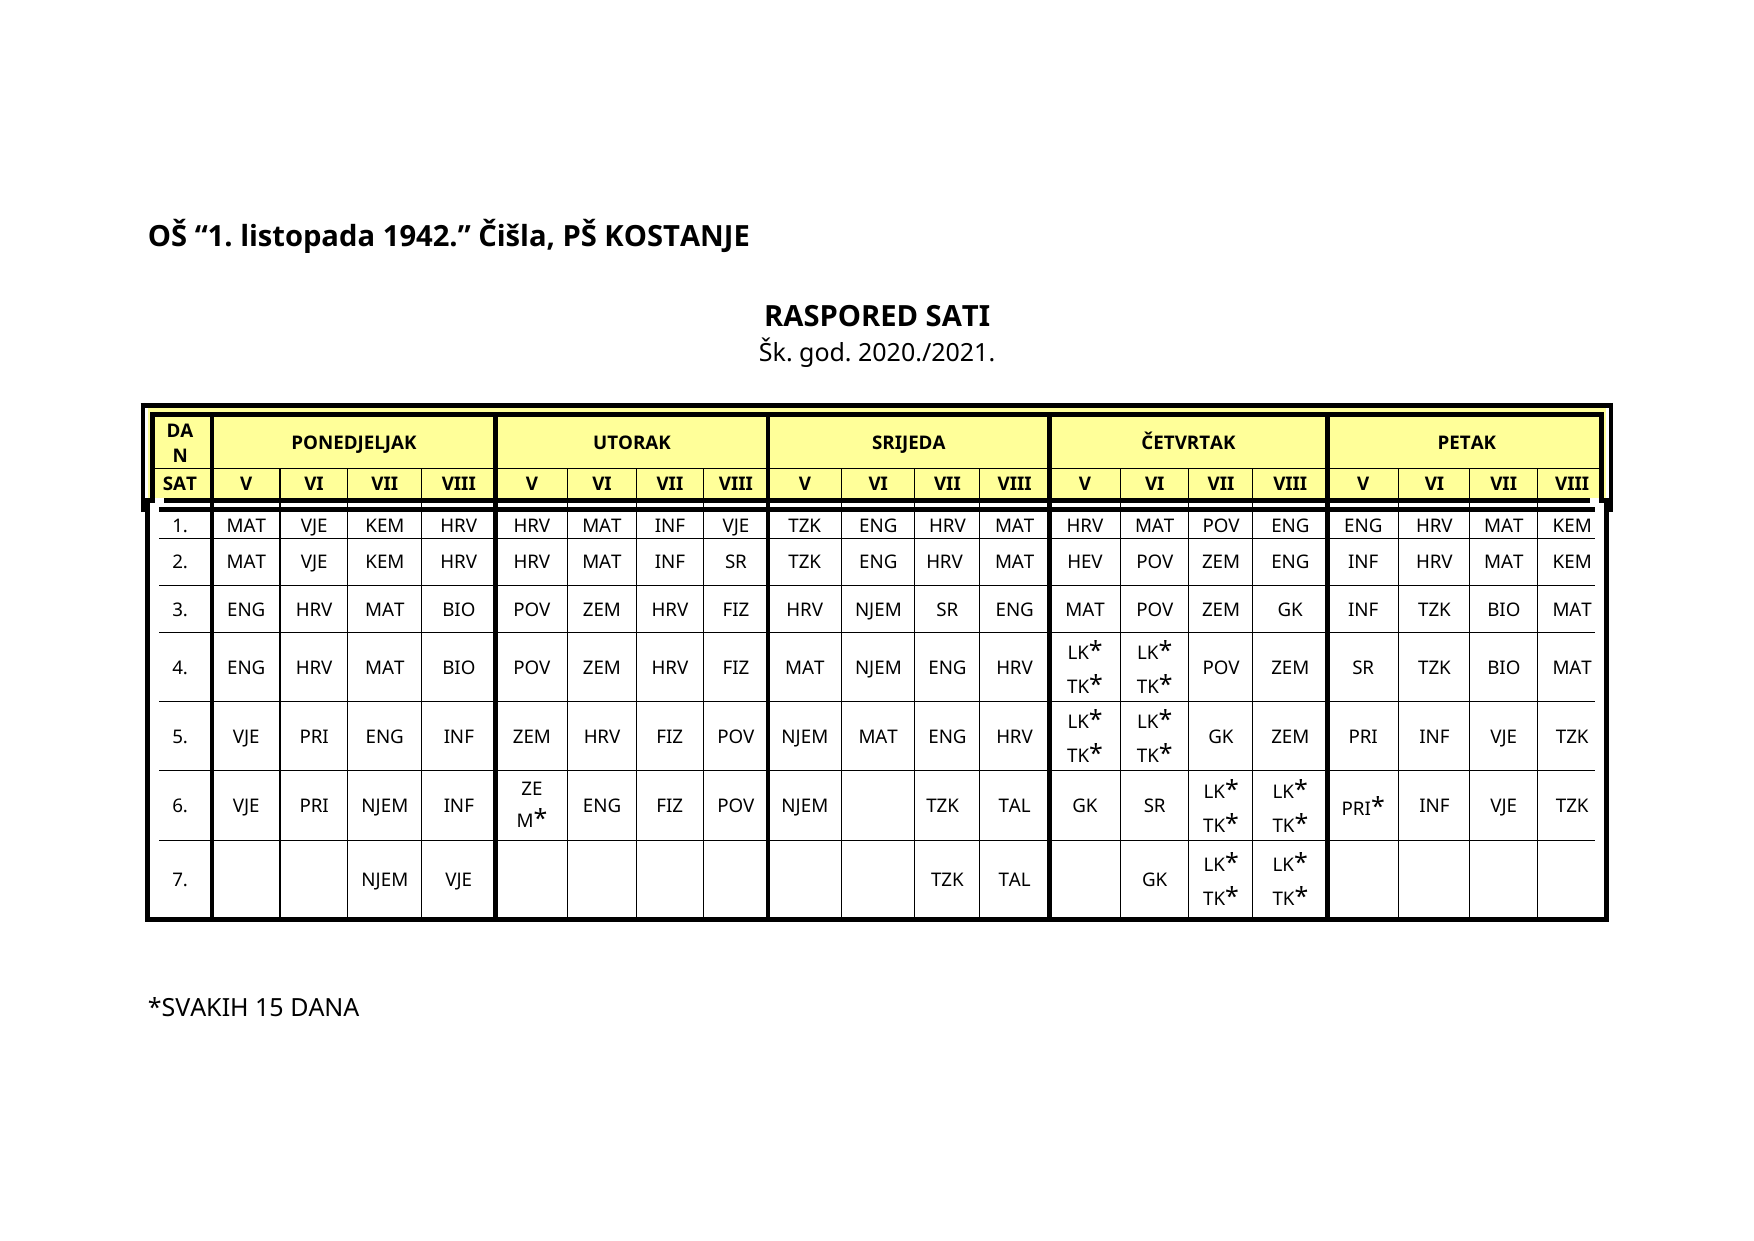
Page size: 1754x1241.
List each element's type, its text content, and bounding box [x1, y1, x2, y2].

table_cell LK* TK* [1189, 841, 1252, 917]
table_cell POV [1189, 633, 1252, 701]
table_cell SR [915, 586, 979, 632]
table_cell HRV [637, 633, 703, 701]
table_cell PRI [1330, 702, 1398, 770]
table_cell FIZ [637, 771, 703, 839]
table_cell HRV [980, 702, 1047, 770]
table_cell VJE [281, 539, 347, 585]
table_cell HRV [1399, 539, 1469, 585]
table_cell PRI [281, 702, 347, 770]
table_cell [1399, 841, 1469, 917]
table_cell [1470, 841, 1537, 917]
table_cell TZK [1538, 770, 1604, 839]
table_cell HRV [498, 539, 567, 585]
table_cell TZK [915, 771, 979, 839]
table_cell [704, 841, 766, 917]
table_cell HRV [637, 586, 703, 632]
table_cell [637, 841, 703, 917]
table_cell VII [637, 469, 703, 498]
table_cell MAT [980, 512, 1047, 537]
table_cell 6. [150, 770, 210, 839]
table_cell ENG [1253, 539, 1325, 585]
table_cell ENG [842, 512, 914, 537]
table_cell KEM [1538, 498, 1604, 537]
table_cell NJEM [770, 771, 841, 839]
table_cell BIO [422, 633, 493, 701]
table_cell VI [842, 469, 914, 498]
table_cell TZK [770, 512, 841, 537]
table_cell TZK [1399, 586, 1469, 632]
table_cell GK [1253, 586, 1325, 632]
table_cell VII [1189, 469, 1252, 498]
table_header DAN [148, 408, 212, 468]
table_cell FIZ [704, 586, 766, 632]
table_cell HRV [1399, 512, 1469, 537]
table_cell POV [498, 586, 567, 632]
table_header SRIJEDA [770, 417, 1047, 468]
table_cell FIZ [704, 633, 766, 701]
table_cell SR [704, 539, 766, 585]
text *SVAKIH 15 DANA [148, 990, 1606, 1024]
text Šk. god. 2020./2021. [148, 335, 1606, 369]
table_cell [498, 841, 567, 917]
table_cell [842, 771, 914, 839]
table_cell VIII [422, 469, 493, 498]
table_cell VIII [704, 469, 766, 498]
table_cell HRV [915, 539, 979, 585]
table_cell MAT [568, 539, 636, 585]
table_cell ZEM [1189, 586, 1252, 632]
table_cell ENG [214, 633, 279, 701]
table_cell MAT [348, 586, 421, 632]
table_cell INF [637, 539, 703, 585]
table_cell MAT [1538, 585, 1604, 632]
table_cell 3. [150, 585, 210, 632]
table_cell VJE [1470, 702, 1537, 770]
table_cell GK [1052, 771, 1120, 839]
table_cell INF [422, 702, 493, 770]
table_cell TZK [1399, 633, 1469, 701]
table_cell INF [1330, 586, 1398, 632]
table_cell NJEM [842, 586, 914, 632]
table_cell GK [1189, 702, 1252, 770]
table_cell INF [1399, 702, 1469, 770]
table_cell MAT [1538, 632, 1604, 701]
table_cell ZEM [498, 702, 567, 770]
table_cell HRV [1052, 512, 1120, 537]
table_cell 1. [150, 498, 210, 537]
table_header PONEDJELJAK [214, 417, 493, 468]
table_cell ZEM [568, 586, 636, 632]
table_cell MAT [568, 512, 636, 537]
table_header PETAK [1327, 408, 1606, 468]
table_cell [214, 841, 279, 917]
table_cell MAT [1470, 539, 1537, 585]
table_cell VJE [281, 512, 347, 537]
table_cell VIII [1538, 469, 1599, 498]
table_cell VJE [214, 771, 279, 839]
table_cell HRV [281, 586, 347, 632]
table_cell INF [1399, 771, 1469, 839]
table_cell VI [281, 469, 347, 498]
table_cell V [214, 469, 279, 498]
table_cell ENG [214, 586, 279, 632]
table_cell POV [1121, 586, 1188, 632]
text OŠ “1. listopada Čišla, PŠ KOSTANJE [148, 216, 1606, 255]
table_cell NJEM [348, 841, 421, 917]
table_cell TAL [980, 841, 1047, 917]
table_cell ZEM [1253, 702, 1325, 770]
table_cell MAT [770, 633, 841, 701]
table_cell [281, 841, 347, 917]
table_cell GK [1121, 841, 1188, 917]
table_cell ENG [348, 702, 421, 770]
table_header ČETVRTAK [1052, 417, 1325, 468]
table_cell PRI [281, 771, 347, 839]
table_cell TZK [915, 841, 979, 917]
table_cell POV [1121, 539, 1188, 585]
table_cell [1538, 840, 1604, 917]
table_cell V [770, 469, 841, 498]
text RASPORED SATI [148, 295, 1606, 335]
table_cell LK* TK* [1121, 633, 1188, 701]
table_cell ENG [915, 702, 979, 770]
table_cell HRV [980, 633, 1047, 701]
table_cell ENG [980, 586, 1047, 632]
table_cell ENG [1253, 512, 1325, 537]
table_cell VI [568, 469, 636, 498]
table_cell KEM [1538, 538, 1604, 585]
table_cell HRV [568, 702, 636, 770]
table_cell ZEM [1253, 633, 1325, 701]
table_cell 7. [150, 840, 210, 917]
table_cell VI [1399, 469, 1469, 498]
table_cell NJEM [842, 633, 914, 701]
table_cell TZK [1538, 701, 1604, 770]
table_cell MAT [1470, 512, 1537, 537]
table_cell VJE [704, 512, 766, 537]
table_cell ENG [568, 771, 636, 839]
table_cell LK* TK* [1052, 702, 1120, 770]
table_cell HRV [281, 633, 347, 701]
table_cell V [498, 469, 567, 498]
table_cell VII [348, 469, 421, 498]
table_cell MAT [214, 512, 279, 537]
table_cell VIII [1253, 469, 1325, 498]
table_cell VII [915, 469, 979, 498]
table_cell VIII [980, 469, 1047, 498]
table_cell NJEM [348, 771, 421, 839]
table_cell POV [1189, 512, 1252, 537]
table_cell INF [637, 512, 703, 537]
table_cell LK* TK* [1121, 702, 1188, 770]
table_cell BIO [422, 586, 493, 632]
table_cell ZEM [568, 633, 636, 701]
table_cell INF [422, 771, 493, 839]
table_cell NJEM [770, 702, 841, 770]
table_cell SR [1121, 771, 1188, 839]
table_cell ZEM [1189, 539, 1252, 585]
table_cell 4. [150, 632, 210, 701]
table_cell VJE [1470, 771, 1537, 839]
table_cell [1330, 841, 1398, 917]
table_cell ZEM* [498, 771, 567, 839]
table_cell SR [1330, 633, 1398, 701]
table_cell BIO [1470, 633, 1537, 701]
table_cell VI [1121, 469, 1188, 498]
table_cell [1052, 841, 1120, 917]
table_cell V [1052, 469, 1120, 498]
table_cell HRV [422, 512, 493, 537]
table_cell MAT [1121, 512, 1188, 537]
table_cell LK* TK* [1253, 771, 1325, 839]
table_cell POV [498, 633, 567, 701]
table_cell MAT [214, 539, 279, 585]
table_cell LK* TK* [1253, 841, 1325, 917]
table_cell POV [704, 771, 766, 839]
table_cell KEM [348, 539, 421, 585]
table_cell 2. [150, 538, 210, 585]
table_cell ENG [842, 539, 914, 585]
table_cell INF [1330, 539, 1398, 585]
table_cell [770, 841, 841, 917]
table_cell VJE [214, 702, 279, 770]
table_cell FIZ [637, 702, 703, 770]
table_cell PRI* [1330, 771, 1398, 839]
table_cell VII [1470, 469, 1537, 498]
table_cell BIO [1470, 586, 1537, 632]
table_cell 5. [150, 701, 210, 770]
table_cell TZK [770, 539, 841, 585]
table_cell [568, 841, 636, 917]
table_cell [842, 841, 914, 917]
table_cell MAT [348, 633, 421, 701]
table_cell HEV [1052, 539, 1120, 585]
table_cell POV [704, 702, 766, 770]
table_cell HRV [422, 539, 493, 585]
table_cell HRV [498, 512, 567, 537]
table_cell MAT [1052, 586, 1120, 632]
table_header UTORAK [498, 417, 766, 468]
table_cell KEM [348, 512, 421, 537]
table_cell ENG [1330, 512, 1398, 537]
table_cell LK* TK* [1052, 633, 1120, 701]
table_cell TAL [980, 771, 1047, 839]
table_cell MAT [842, 702, 914, 770]
table_cell ENG [915, 633, 979, 701]
table_cell MAT [980, 539, 1047, 585]
table_cell HRV [915, 512, 979, 537]
table_cell VJE [422, 841, 493, 917]
table_cell SAT [155, 469, 210, 498]
table_cell HRV [770, 586, 841, 632]
table_cell LK* TK* [1189, 771, 1252, 839]
table_cell V [1330, 469, 1398, 498]
